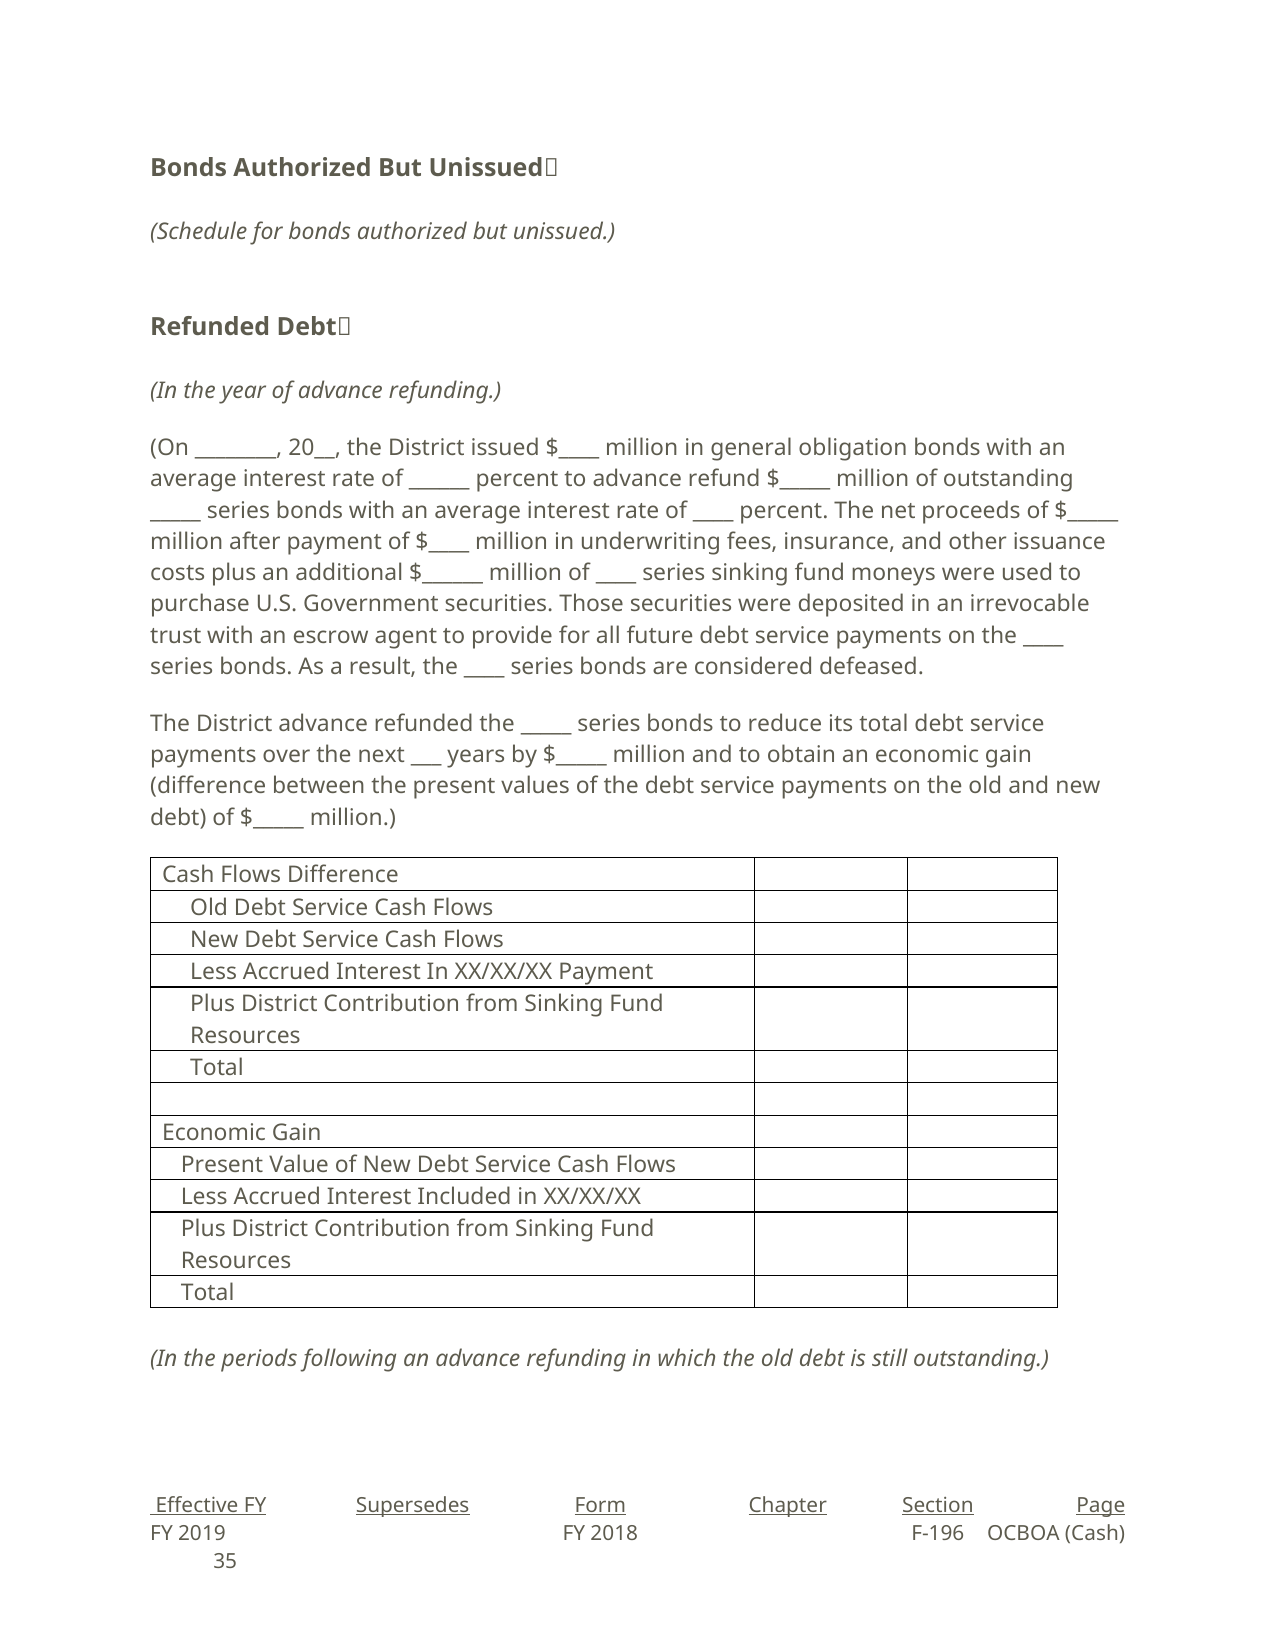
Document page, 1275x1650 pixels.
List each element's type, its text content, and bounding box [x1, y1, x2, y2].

table_cell [755, 891, 907, 922]
table_header Cash Flows Difference [151, 858, 754, 889]
text (In the periods following an advance refunding in which the old debt is still outstanding.) [150, 1342, 1125, 1373]
table_cell [755, 988, 907, 1050]
table_cell [908, 988, 1057, 1050]
table_cell [908, 1276, 1057, 1307]
table_cell Present Value of New Debt Service Cash Flows [151, 1148, 754, 1179]
table_cell Total [151, 1276, 754, 1307]
table_cell [908, 1116, 1057, 1147]
table_cell Less Accrued Interest Included in XX/XX/XX [151, 1180, 754, 1211]
table_cell Total [151, 1051, 754, 1082]
text (In the year of advance refunding.) [150, 374, 1125, 406]
table_cell Old Debt Service Cash Flows [151, 891, 754, 922]
table_cell [908, 1213, 1057, 1275]
table_cell [755, 1083, 907, 1114]
table_cell Less Accrued Interest In XX/XX/XX Payment [151, 955, 754, 986]
table_cell [908, 891, 1057, 922]
table_header [908, 858, 1057, 889]
subtitle Bonds Authorized But Unissued [150, 150, 1125, 184]
table_cell Economic Gain [151, 1116, 754, 1147]
table_cell [755, 1148, 907, 1179]
table_cell Plus District Contribution from Sinking Fund Resources [151, 988, 754, 1050]
table_cell [908, 955, 1057, 986]
table_cell [755, 955, 907, 986]
table_cell [908, 1148, 1057, 1179]
table_cell [151, 1083, 754, 1114]
subtitle Refunded Debt [150, 309, 1125, 343]
table_cell [908, 923, 1057, 954]
table_cell [908, 1083, 1057, 1114]
table_header [755, 858, 907, 889]
text (Schedule for bonds authorized but unissued.) [150, 215, 1125, 247]
table_cell [755, 1116, 907, 1147]
table_cell Plus District Contribution from Sinking Fund Resources [151, 1213, 754, 1275]
table_cell [755, 923, 907, 954]
table_cell [755, 1051, 907, 1082]
table_cell [908, 1180, 1057, 1211]
table_cell [755, 1276, 907, 1307]
table_cell [755, 1213, 907, 1275]
text (On ________, 20__, the District issued $____ million in general obligation bonds with an average interest rate of ______ percent to advance refund $_____ million of outstanding _____ series bonds with an average interest rate of ____ percent. The net proceeds of $_____ million after payment of $____ million in underwriting fees, insurance, and other issuance costs plus an additional $______ million of ____ series sinking fund moneys were used to purchase U.S. Government securities. Those securities were deposited in an irrevocable trust with an escrow agent to provide for all future debt service payments on the ____ series bonds. As a result, the ____ series bonds are considered defeased. [150, 431, 1125, 681]
table_cell [908, 1051, 1057, 1082]
text The District advance refunded the _____ series bonds to reduce its total debt service payments over the next ___ years by $_____ million and to obtain an economic gain (difference between the present values of the debt service payments on the old and new debt) of $_____ million.) [150, 707, 1125, 832]
table_cell New Debt Service Cash Flows [151, 923, 754, 954]
table_cell [755, 1180, 907, 1211]
